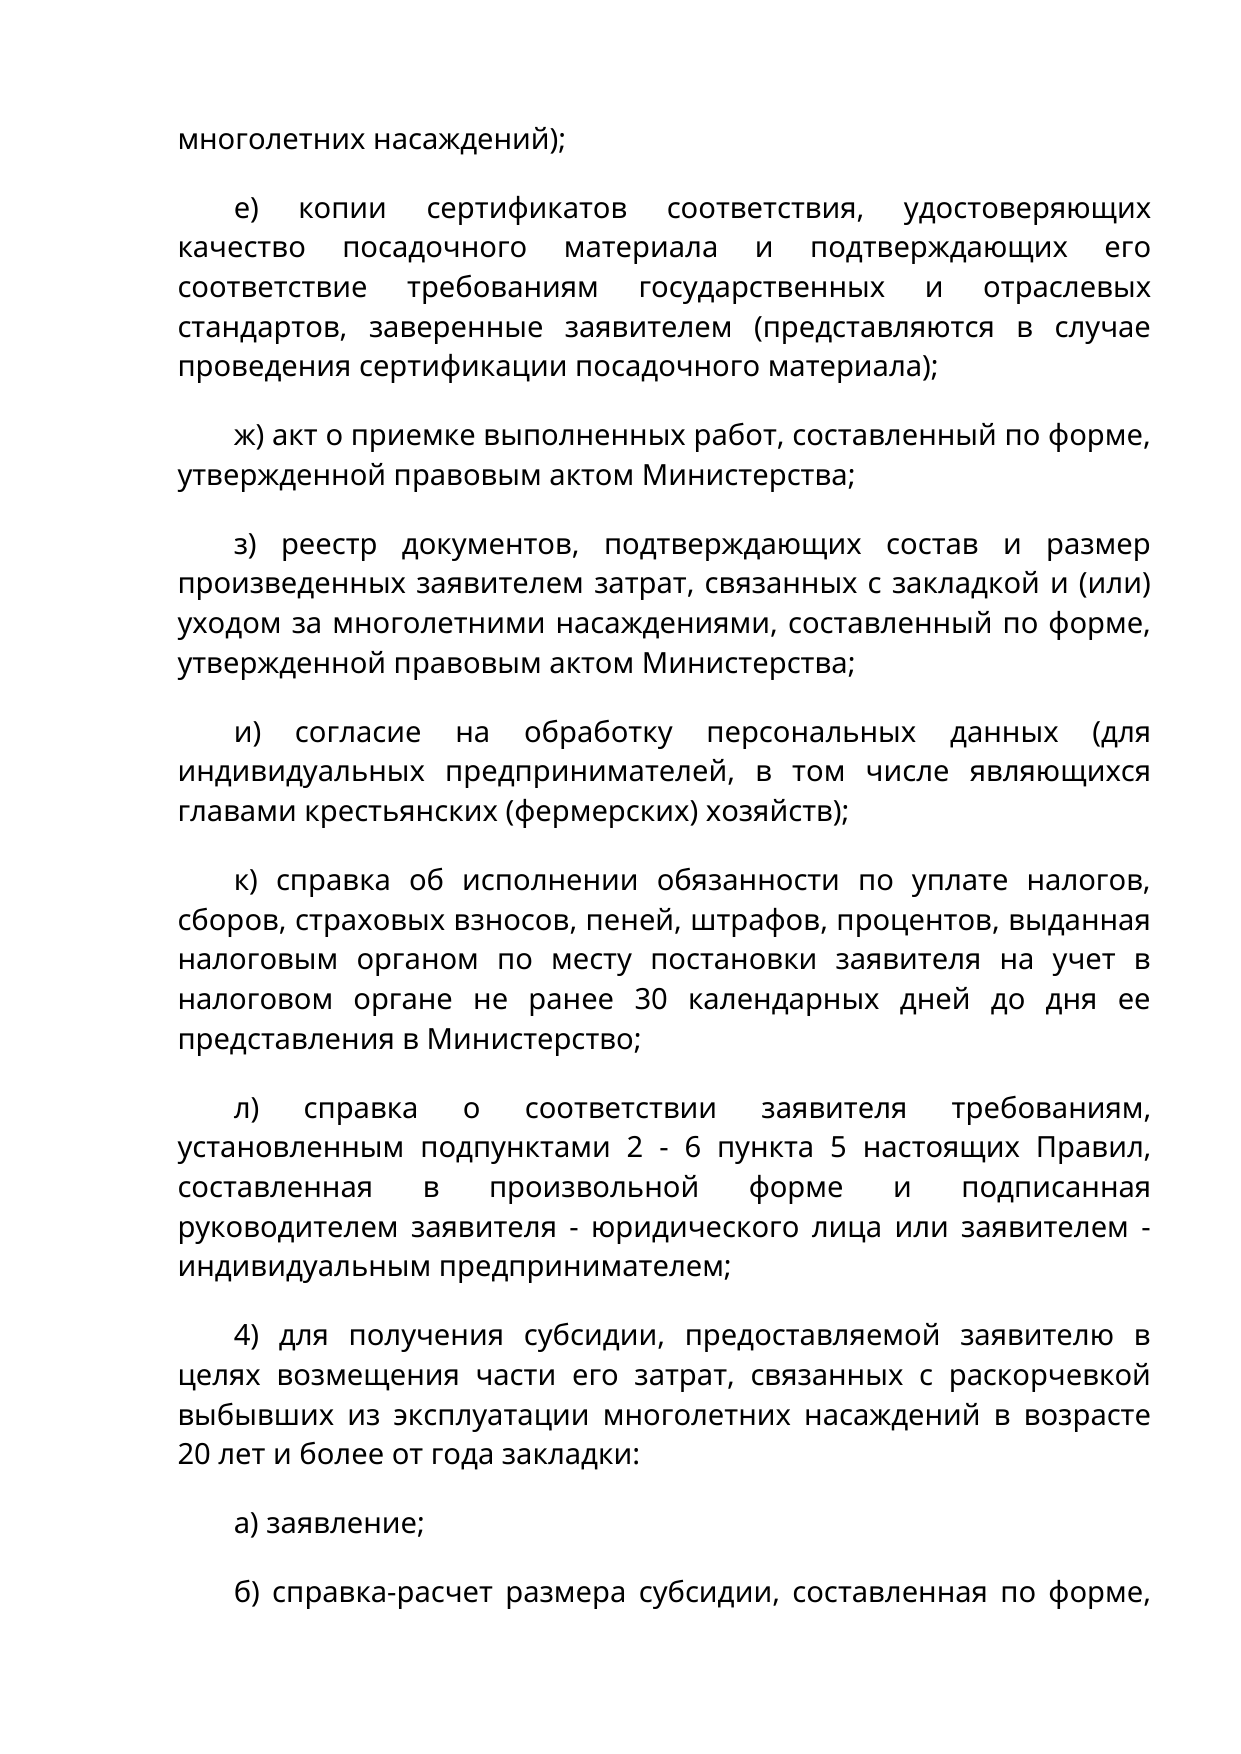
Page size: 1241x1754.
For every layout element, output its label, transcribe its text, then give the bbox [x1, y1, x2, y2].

text 4) для получения субсидии, предоставляемой заявителю в целях возмещения части его затрат, связанных с раскорчевкой выбывших из эксплуатации многолетних насаждений в возрасте 20 лет и более от года закладки: [177, 1314, 1152, 1473]
text а) заявление; [177, 1502, 1152, 1542]
text л) справка о соответствии заявителя требованиям, установленным подпунктами 2 - 6 пункта 5 настоящих Правил, составленная в произвольной форме и подписанная руководителем заявителя - юридического лица или заявителем - индивидуальным предпринимателем; [177, 1087, 1152, 1285]
text к) справка об исполнении обязанности по уплате налогов, сборов, страховых взносов, пеней, штрафов, процентов, выданная налоговым органом по месту постановки заявителя на учет в налоговом органе не ранее 30 календарных дней до дня ее представления в Министерство; [177, 859, 1152, 1058]
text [177, 1571, 1152, 1611]
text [177, 118, 1152, 158]
text е) копии сертификатов соответствия, удостоверяющих качество посадочного материала и подтверждающих его соответствие требованиям государственных и отраслевых стандартов, заверенные заявителем (представляются в случае проведения сертификации посадочного материала); [177, 187, 1152, 385]
text з) реестр документов, подтверждающих состав и размер произведенных заявителем затрат, связанных с закладкой и (или) уходом за многолетними насаждениями, составленный по форме, утвержденной правовым актом Министерства; [177, 523, 1152, 682]
text и) согласие на обработку персональных данных (для индивидуальных предпринимателей, в том числе являющихся главами крестьянских (фермерских) хозяйств); [177, 711, 1152, 830]
text ж) акт о приемке выполненных работ, составленный по форме, утвержденной правовым актом Министерства; [177, 414, 1152, 494]
